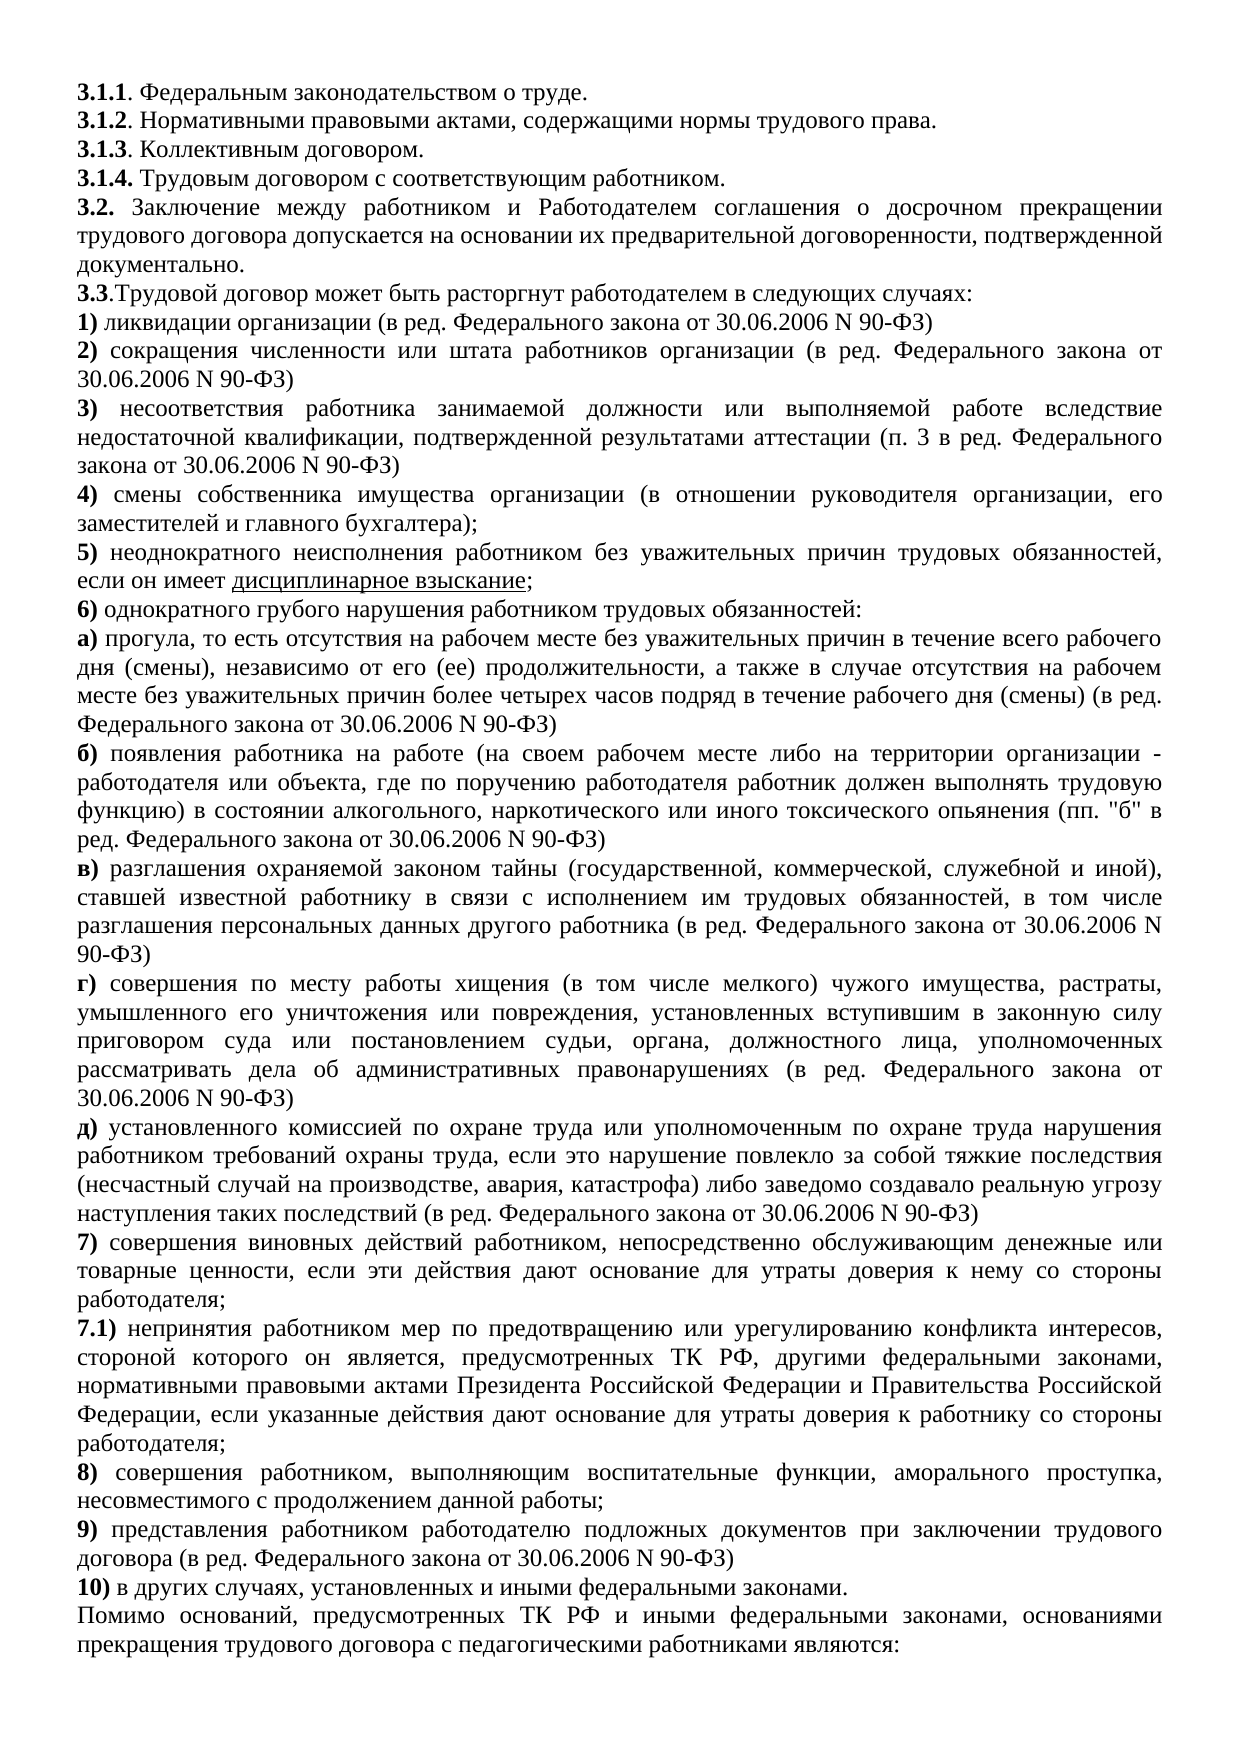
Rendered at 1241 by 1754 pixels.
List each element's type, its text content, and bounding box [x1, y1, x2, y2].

text 8) совершения работником, выполняющим воспитательные функции, аморального проступка, несовместимого с продолжением данной работы; [77, 1457, 1163, 1514]
text 5) неоднократного неисполнения работником без уважительных причин трудовых обязанностей, если он имеет дисциплинарное взыскание; [77, 537, 1163, 594]
text 6) однократного грубого нарушения работником трудовых обязанностей: [77, 594, 1163, 623]
text 3.1.2. Нормативными правовыми актами, содержащими нормы трудового права. [77, 106, 1163, 134]
text г) совершения по месту работы хищения (в том числе мелкого) чужого имущества, растраты, умышленного его уничтожения или повреждения, установленных вступившим в законную силу приговором суда или постановлением судьи, органа, должностного лица, уполномоченных рассматривать дела об административных правонарушениях (в ред. Федерального закона от 30.06.2006 N 90-ФЗ) [77, 968, 1163, 1112]
text 4) смены собственника имущества организации (в отношении руководителя организации, его заместителей и главного бухгалтера); [77, 479, 1163, 537]
text б) появления работника на работе (на своем рабочем месте либо на территории организации - работодателя или объекта, где по поручению работодателя работник должен выполнять трудовую функцию) в состоянии алкогольного, наркотического или иного токсического опьянения (пп. "б" в ред. Федерального закона от 30.06.2006 N 90-ФЗ) [77, 738, 1163, 853]
text 7) совершения виновных действий работником, непосредственно обслуживающим денежные или товарные ценности, если эти действия дают основание для утраты доверия к нему со стороны работодателя; [77, 1227, 1163, 1313]
text 3.1.4. Трудовым договором с соответствующим работником. [77, 163, 1163, 192]
text 3) несоответствия работника занимаемой должности или выполняемой работе вследствие недостаточной квалификации, подтвержденной результатами аттестации (п. 3 в ред. Федерального закона от 30.06.2006 N 90-ФЗ) [77, 393, 1163, 479]
text в) разглашения охраняемой законом тайны (государственной, коммерческой, служебной и иной), ставшей известной работнику в связи с исполнением им трудовых обязанностей, в том числе разглашения персональных данных другого работника (в ред. Федерального закона от 30.06.2006 N 90-ФЗ) [77, 853, 1163, 968]
text 1) ликвидации организации (в ред. Федерального закона от 30.06.2006 N 90-ФЗ) [77, 307, 1163, 336]
text д) установленного комиссией по охране труда или уполномоченным по охране труда нарушения работником требований охраны труда, если это нарушение повлекло за собой тяжкие последствия (несчастный случай на производстве, авария, катастрофа) либо заведомо создавало реальную угрозу наступления таких последствий (в ред. Федерального закона от 30.06.2006 N 90-ФЗ) [77, 1112, 1163, 1227]
text 3.3.Трудовой договор может быть расторгнут работодателем в следующих случаях: [77, 278, 1163, 307]
text 9) представления работником работодателю подложных документов при заключении трудового договора (в ред. Федерального закона от 30.06.2006 N 90-ФЗ) [77, 1514, 1163, 1572]
text 2) сокращения численности или штата работников организации (в ред. Федерального закона от 30.06.2006 N 90-ФЗ) [77, 336, 1163, 393]
text 3.2. Заключение между работником и Работодателем соглашения о досрочном прекращении трудового договора допускается на основании их предварительной договоренности, подтвержденной документально. [77, 192, 1163, 278]
text Помимо оснований, предусмотренных ТК РФ и иными федеральными законами, основаниями прекращения трудового договора с педагогическими работниками являются: [77, 1601, 1163, 1658]
text 3.1.3. Коллективным договором. [77, 134, 1163, 163]
text а) прогула, то есть отсутствия на рабочем месте без уважительных причин в течение всего рабочего дня (смены), независимо от его (ее) продолжительности, а также в случае отсутствия на рабочем месте без уважительных причин более четырех часов подряд в течение рабочего дня (смены) (в ред. Федерального закона от 30.06.2006 N 90-ФЗ) [77, 623, 1163, 738]
text 7.1) непринятия работником мер по предотвращению или урегулированию конфликта интересов, стороной которого он является, предусмотренных ТК РФ, другими федеральными законами, нормативными правовыми актами Президента Российской Федерации и Правительства Российской Федерации, если указанные действия дают основание для утраты доверия к работнику со стороны работодателя; [77, 1313, 1163, 1457]
text 10) в других случаях, установленных и иными федеральными законами. [77, 1572, 1163, 1601]
text 3.1.1. Федеральным законодательством о труде. [77, 77, 1163, 106]
